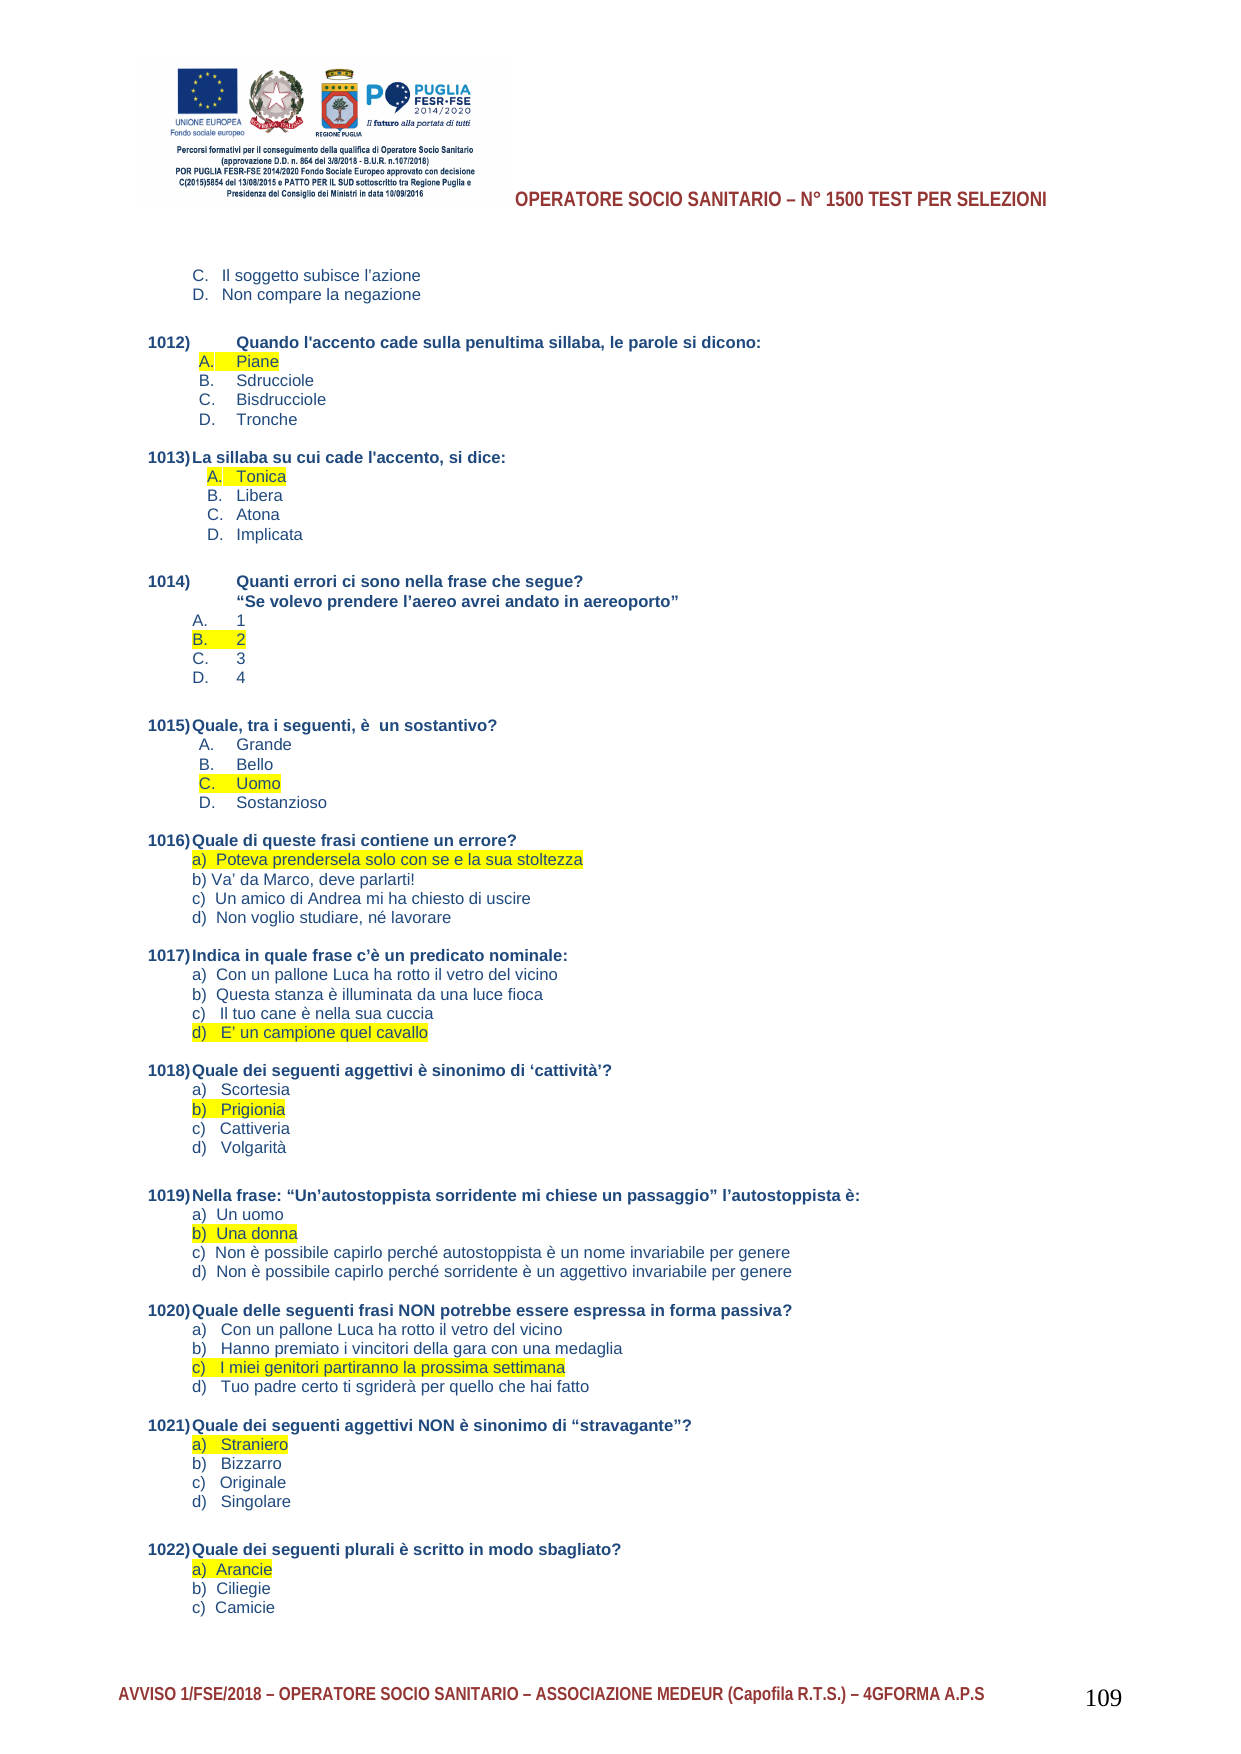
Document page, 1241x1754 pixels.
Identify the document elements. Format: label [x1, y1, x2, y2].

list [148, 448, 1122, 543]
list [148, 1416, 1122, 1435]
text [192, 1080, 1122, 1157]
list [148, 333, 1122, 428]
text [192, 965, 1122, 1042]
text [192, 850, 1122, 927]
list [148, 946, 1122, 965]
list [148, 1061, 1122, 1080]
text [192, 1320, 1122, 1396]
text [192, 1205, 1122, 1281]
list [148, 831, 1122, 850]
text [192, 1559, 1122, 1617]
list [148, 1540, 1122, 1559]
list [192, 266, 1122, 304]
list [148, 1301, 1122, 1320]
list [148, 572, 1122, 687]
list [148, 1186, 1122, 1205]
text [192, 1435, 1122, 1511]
picture [140, 58, 510, 207]
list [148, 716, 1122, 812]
